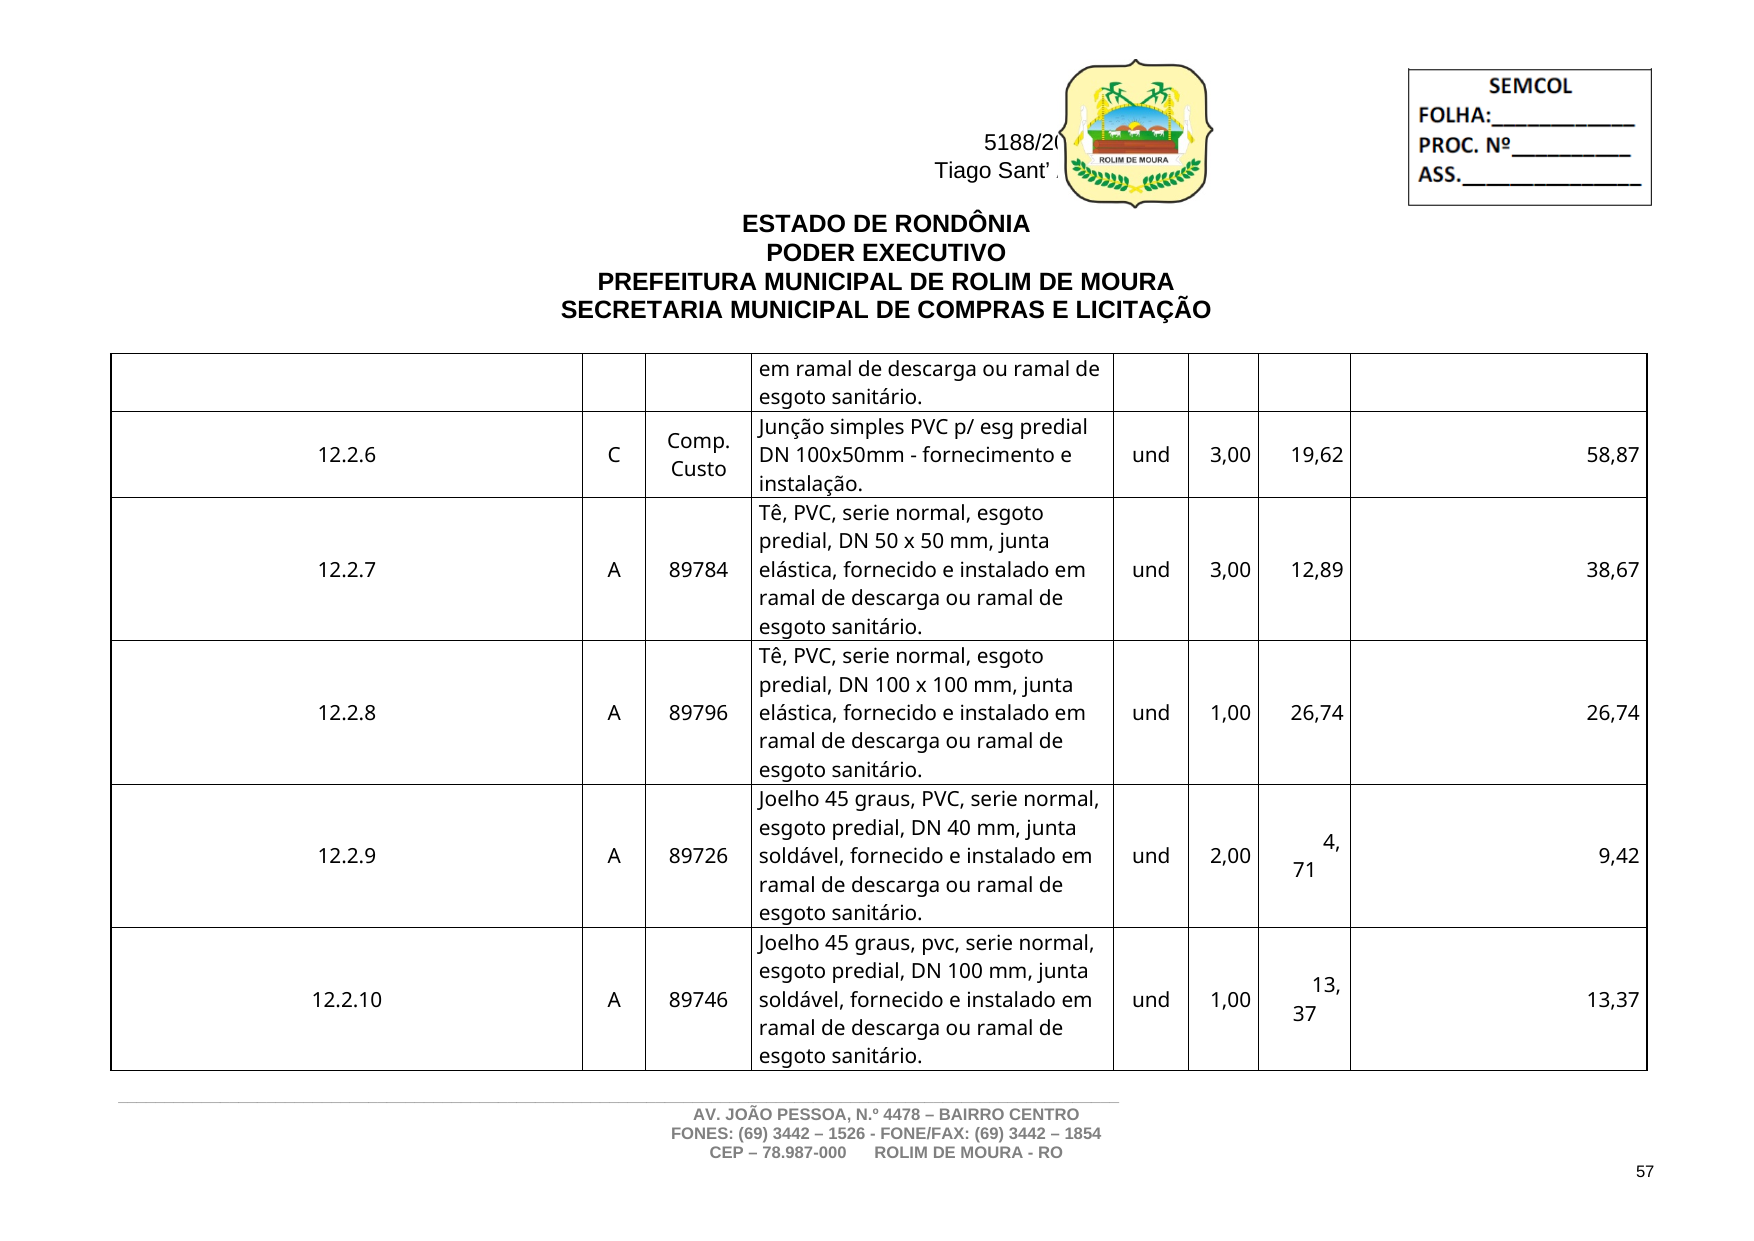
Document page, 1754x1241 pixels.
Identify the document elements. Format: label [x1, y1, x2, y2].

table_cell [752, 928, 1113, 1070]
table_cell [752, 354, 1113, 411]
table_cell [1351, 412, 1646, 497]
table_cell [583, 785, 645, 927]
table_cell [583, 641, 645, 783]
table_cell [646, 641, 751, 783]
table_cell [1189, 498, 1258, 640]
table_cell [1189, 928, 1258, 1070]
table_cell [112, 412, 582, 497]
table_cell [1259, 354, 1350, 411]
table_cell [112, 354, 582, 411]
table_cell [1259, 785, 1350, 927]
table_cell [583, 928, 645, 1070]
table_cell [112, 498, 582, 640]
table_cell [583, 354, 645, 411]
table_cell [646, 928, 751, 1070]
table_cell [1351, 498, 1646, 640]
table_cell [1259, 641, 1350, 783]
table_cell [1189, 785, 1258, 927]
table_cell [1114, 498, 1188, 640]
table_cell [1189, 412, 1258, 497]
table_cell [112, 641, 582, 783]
picture [1057, 59, 1214, 209]
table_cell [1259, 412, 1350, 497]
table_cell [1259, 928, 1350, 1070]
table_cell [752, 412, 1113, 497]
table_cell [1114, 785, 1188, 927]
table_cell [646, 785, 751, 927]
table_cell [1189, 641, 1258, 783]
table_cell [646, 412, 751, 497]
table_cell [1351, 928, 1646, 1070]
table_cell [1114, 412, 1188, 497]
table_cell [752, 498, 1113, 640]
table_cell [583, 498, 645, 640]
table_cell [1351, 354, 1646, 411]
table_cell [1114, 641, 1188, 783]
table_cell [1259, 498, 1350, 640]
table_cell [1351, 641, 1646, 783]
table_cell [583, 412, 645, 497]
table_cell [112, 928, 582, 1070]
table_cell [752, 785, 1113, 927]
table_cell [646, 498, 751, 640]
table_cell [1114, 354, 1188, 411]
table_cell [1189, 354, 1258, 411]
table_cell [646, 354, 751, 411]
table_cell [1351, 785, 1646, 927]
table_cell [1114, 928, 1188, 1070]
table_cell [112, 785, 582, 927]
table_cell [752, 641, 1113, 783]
